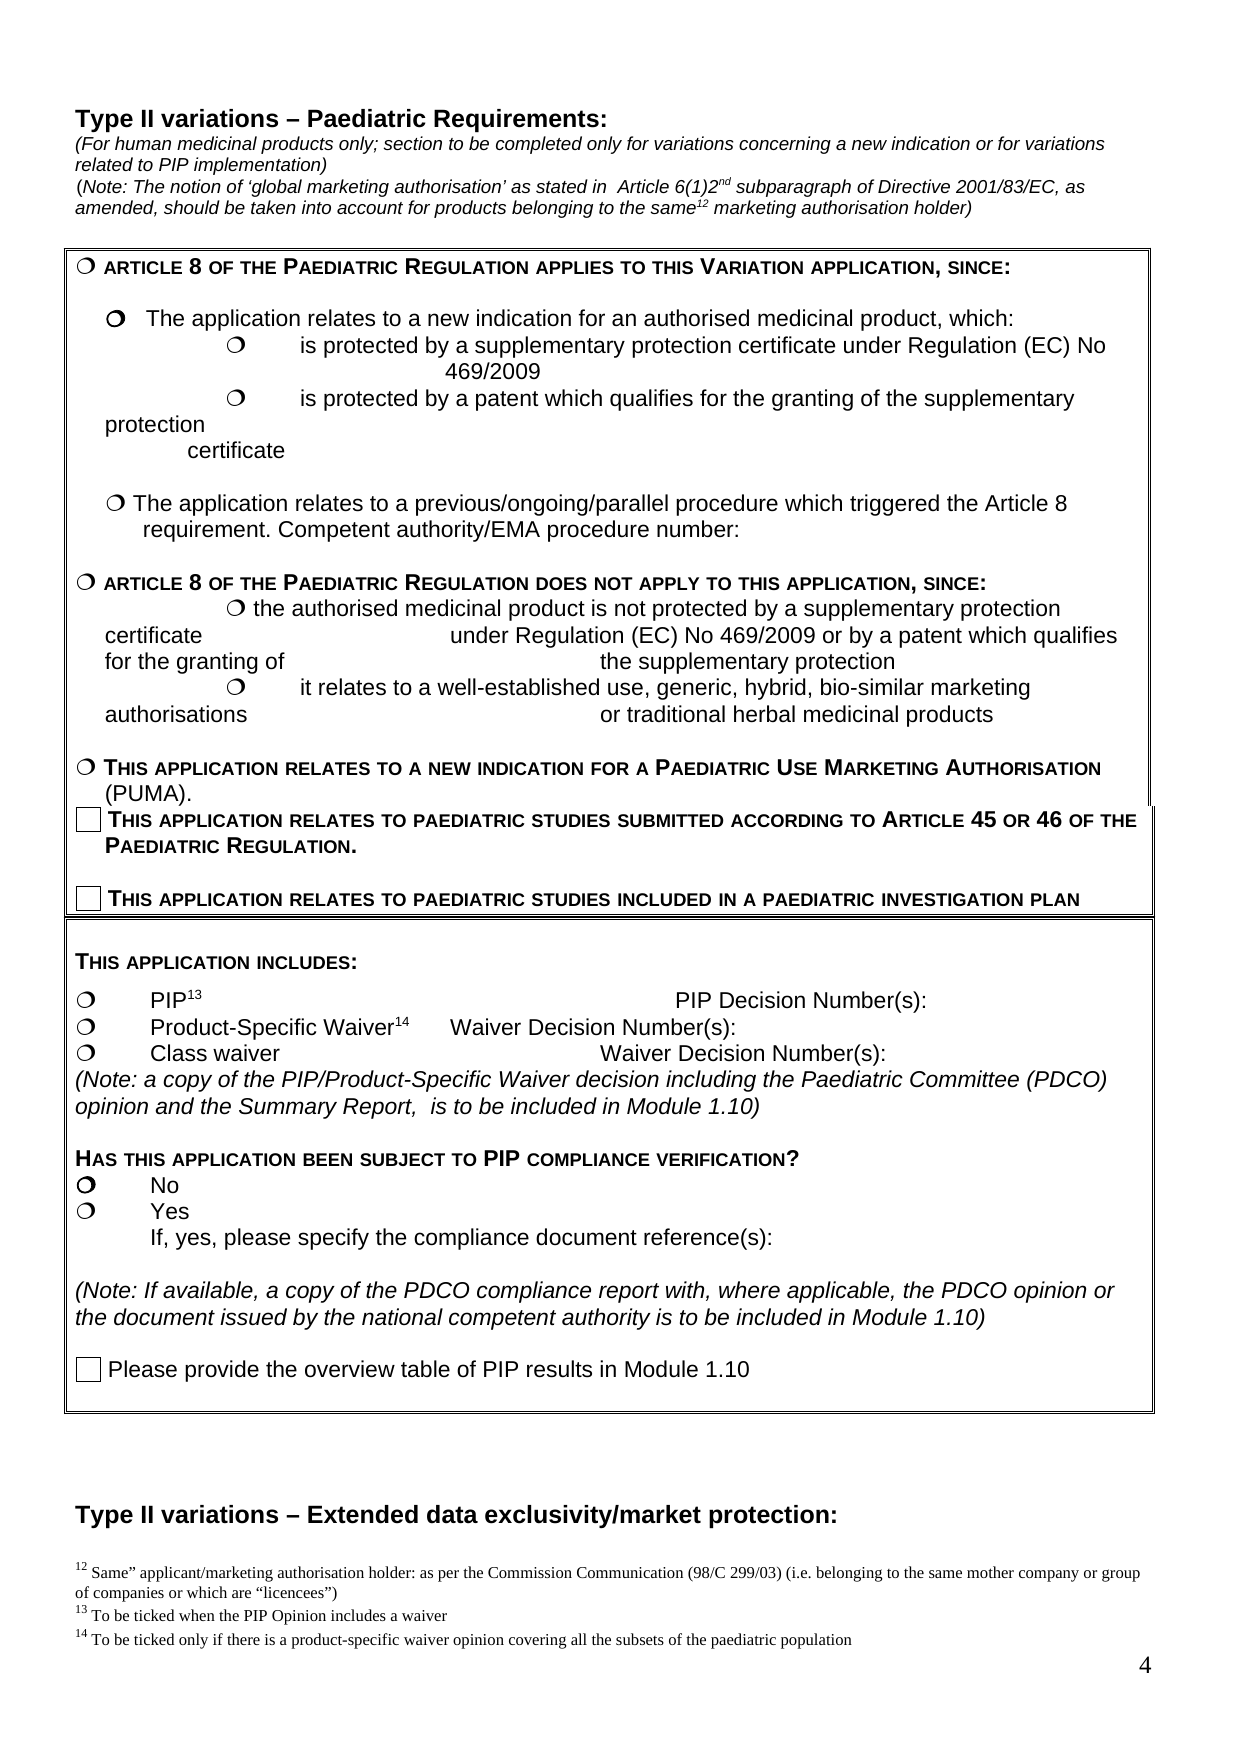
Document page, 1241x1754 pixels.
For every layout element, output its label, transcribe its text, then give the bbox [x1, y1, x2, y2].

text (Note: The notion of ‘global marketing authorisation’ as stated in Article 6(1)2nd subparagraph of Directive 2001/83/EC, as amended, should be taken into account for products belonging to the same marketing authorisation holder) [75, 176, 1154, 219]
text Please provide the overview table of PIP results in Module 1.10 [75, 1330, 1152, 1382]
text article 8 of the Paediatric Regulation does not apply to this application, since: [67, 564, 1148, 590]
text Type II variations – Paediatric Requirements: [75, 104, 1167, 132]
text This application includes: [67, 920, 1152, 975]
text This application relates to a new indication for a Paediatric Use Marketing Authorisation (PUMA). [67, 748, 1148, 772]
text This application relates to paediatric studies included in a paediatric investigation plan [67, 851, 1152, 914]
text PIP PIP Decision Number(s): Product-Specific Waiver Waiver Decision Number(s): Class waiver Waiver Decision Number(s): (Note: a copy of the PIP/Product-Specific Waiver decision including the Paediatric Committee (PDCO) opinion and the Summary Report, is to be included in Module 1.10) Has this application been subject to PIP compliance verification? No Yes If, yes, please specify the compliance document reference(s): (Note: If available, a copy of the PDCO compliance report with, where applicable, the PDCO opinion or the document issued by the national competent authority is to be included in Module 1.10) [67, 982, 1152, 1330]
text The application relates to a previous/ongoing/parallel procedure which triggered the Article 8 requirement. Competent authority/EMA procedure number: [67, 458, 1148, 543]
text article 8 of the Paediatric Regulation applies to this Variation application, since: The application relates to a new indication for an authorised medicinal product, which: is protected by a supplementary protection certificate under Regulation (EC) No 469/2009 is protected by a patent which qualifies for the granting of the supplementary protection certificate [67, 251, 1148, 458]
text Type II variations – Extended data exclusivity/market protection: [75, 1500, 1167, 1529]
text (For human medicinal products only; section to be completed only for variations concerning a new indication or for variations related to PIP implementation) [75, 132, 1152, 176]
text the authorised medicinal product is not protected by a supplementary protection certificate under Regulation (EC) No 469/2009 or by a patent which qualifies for the granting of the supplementary protection it relates to a well-established use, generic, hybrid, bio-similar marketing authorisations or traditional herbal medicinal products [67, 590, 1148, 727]
text This application relates to paediatric studies submitted according to Article 45 or 46 of the Paediatric Regulation. [67, 772, 1155, 851]
